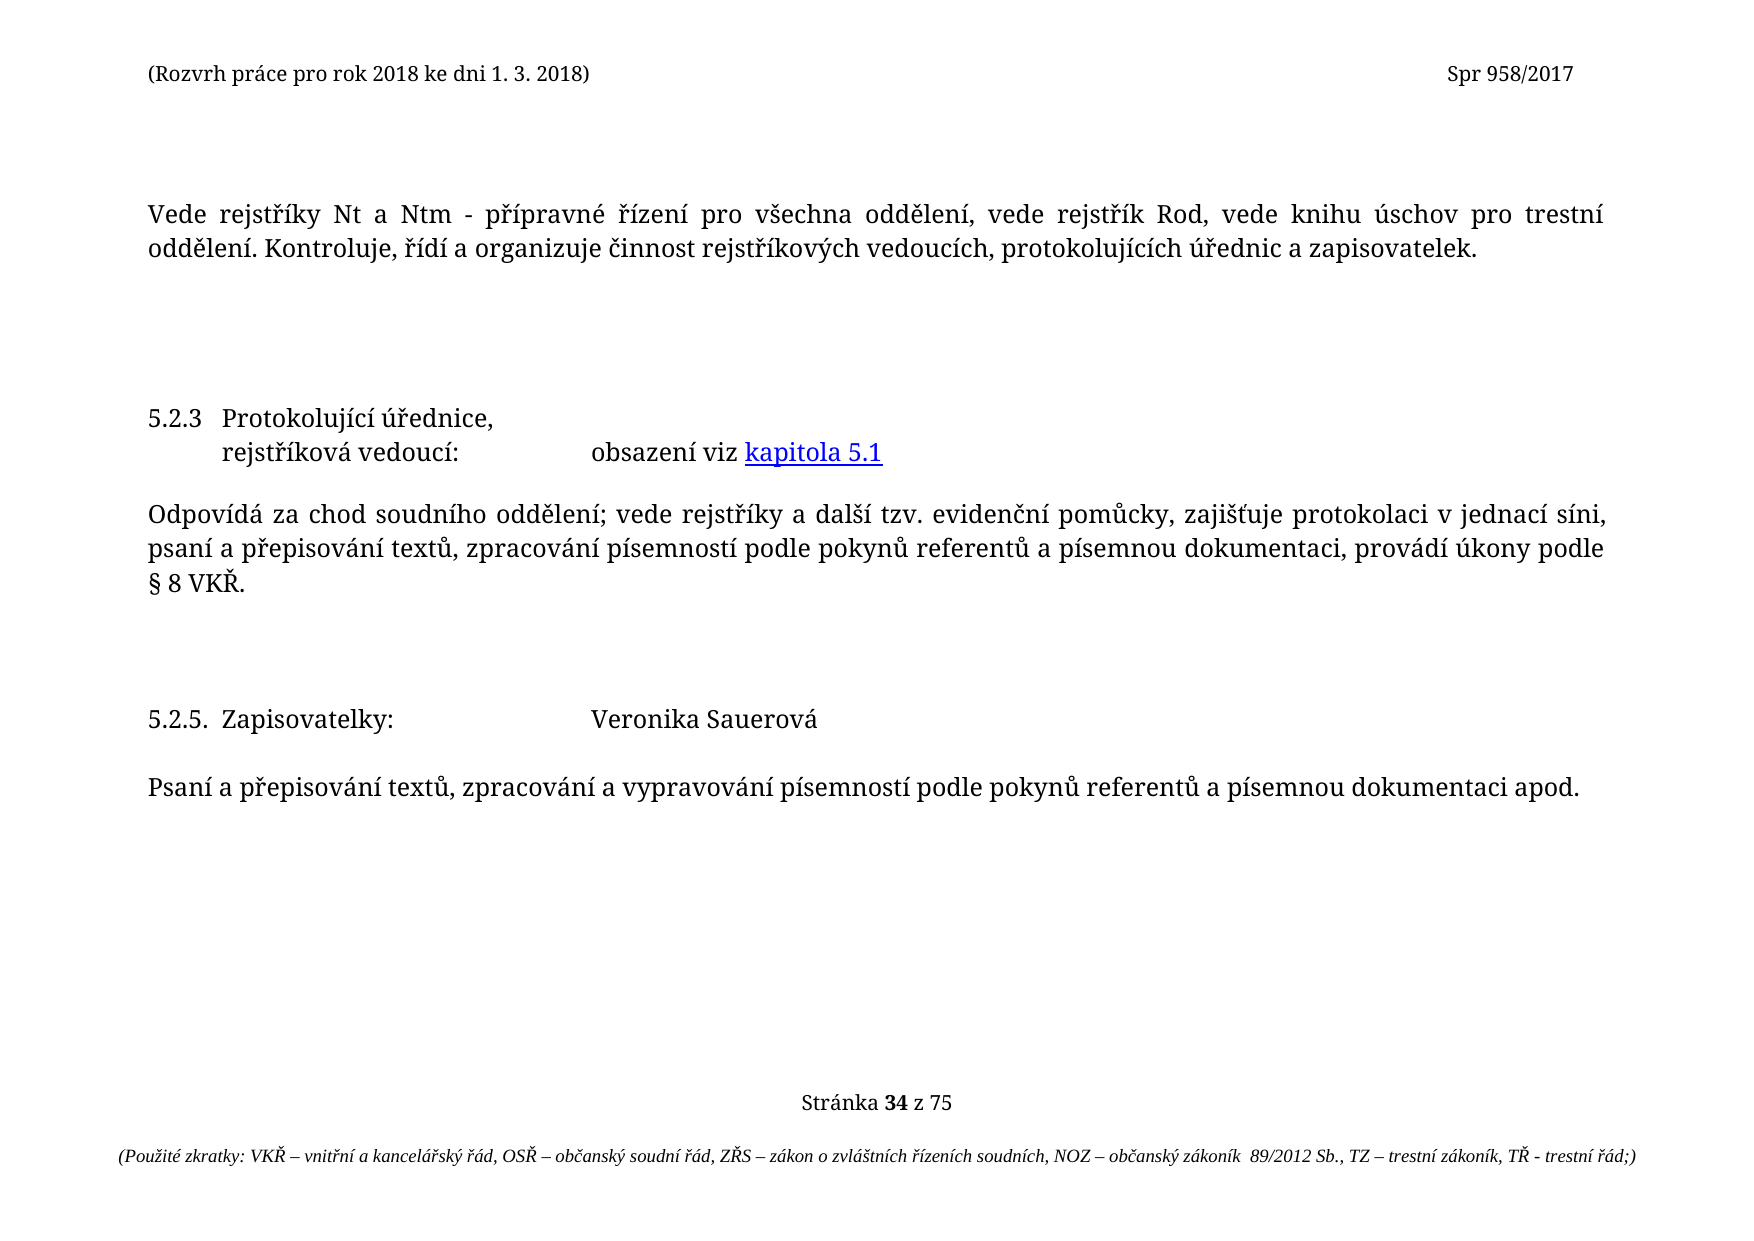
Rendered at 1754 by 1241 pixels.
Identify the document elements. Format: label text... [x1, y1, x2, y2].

text Vede rejstříky Nt a Ntm - přípravné řízení pro všechna oddělení, vede rejstřík Rod, vede knihu úschov pro trestní oddělení. Kontroluje, řídí a organizuje činnost rejstříkových vedoucích, protokolujících úřednic a zapisovatelek. [148, 197, 1606, 265]
text 5.2.5. Zapisovatelky: Veronika Sauerová [148, 701, 1606, 736]
text Psaní a přepisování textů, zpracování a vypravování písemností podle pokynů referentů a písemnou dokumentaci apod. [148, 769, 1606, 804]
text 5.2.3 Protokolující úřednice, [148, 401, 1606, 435]
text Odpovídá za chod soudního oddělení; vede rejstříky a další tzv. evidenční pomůcky, zajišťuje protokolaci v jednací síni, psaní a přepisování textů, zpracování písemností podle pokynů referentů a písemnou dokumentaci, provádí úkony podle § 8 VKŘ. [148, 497, 1606, 599]
text rejstříková vedoucí: obsazení viz kapitola 5.1 [148, 435, 1606, 469]
